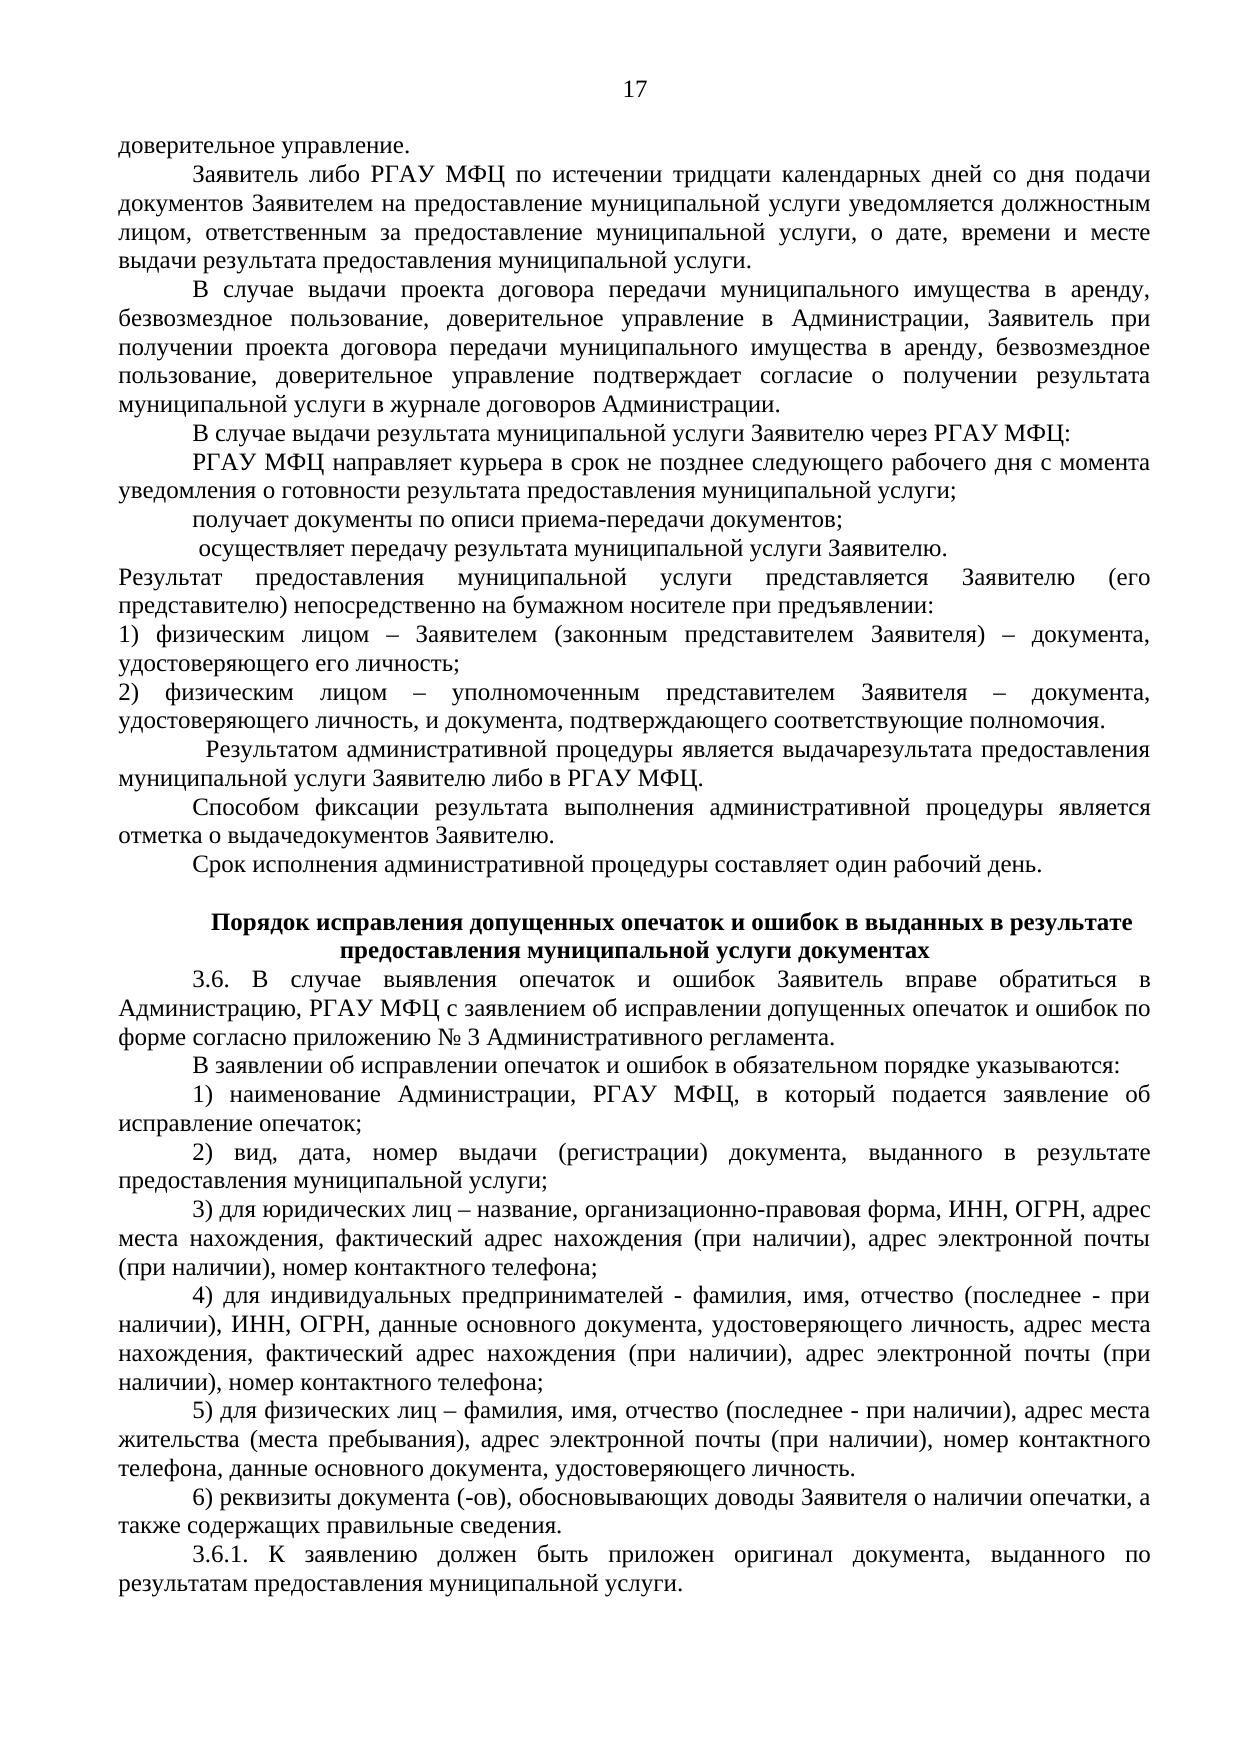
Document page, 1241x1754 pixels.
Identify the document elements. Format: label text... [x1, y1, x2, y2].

text 6) реквизиты документа (-ов), обосновывающих доводы Заявителя о наличии опечатки, а также содержащих правильные сведения. [118, 1482, 1152, 1539]
text В случае выдачи проекта договора передачи муниципального имущества в аренду, безвозмездное пользование, доверительное управление в Администрации, Заявитель при получении проекта договора передачи муниципального имущества в аренду, безвозмездное пользование, доверительное управление подтверждает согласие о получении результата муниципальной услуги в журнале договоров Администрации. [118, 274, 1152, 418]
text РГАУ МФЦ направляет курьера в срок не позднее следующего рабочего дня с момента уведомления о готовности результата предоставления муниципальной услуги; [118, 447, 1152, 504]
text 4) для индивидуальных предпринимателей - фамилия, имя, отчество (последнее - при наличии), ИНН, ОГРН, данные основного документа, удостоверяющего личность, адрес места нахождения, фактический адрес нахождения (при наличии), адрес электронной почты (при наличии), номер контактного телефона; [118, 1281, 1152, 1396]
text получает документы по описи приема-передачи документов; [118, 504, 1152, 533]
text В случае выдачи результата муниципальной услуги Заявителю через РГАУ МФЦ: [118, 418, 1152, 447]
text Результат предоставления муниципальной услуги представляется Заявителю (его представителю) непосредственно на бумажном носителе при предъявлении: [118, 562, 1152, 619]
text 3) для юридических лиц – название, организационно-правовая форма, ИНН, ОГРН, адрес места нахождения, фактический адрес нахождения (при наличии), адрес электронной почты (при наличии), номер контактного телефона; [118, 1194, 1152, 1281]
text 3.6. В случае выявления опечаток и ошибок Заявитель вправе обратиться в Администрацию, РГАУ МФЦ с заявлением об исправлении допущенных опечаток и ошибок по форме согласно приложению № 3 Административного регламента. [118, 964, 1152, 1051]
text Результатом административной процедуры является выдачарезультата предоставления муниципальной услуги Заявителю либо в РГАУ МФЦ. [118, 734, 1152, 792]
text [118, 131, 1152, 159]
text Заявитель либо РГАУ МФЦ по истечении тридцати календарных дней со дня подачи документов Заявителем на предоставление муниципальной услуги уведомляется должностным лицом, ответственным за предоставление муниципальной услуги, о дате, времени и месте выдачи результата предоставления муниципальной услуги. [118, 159, 1152, 274]
text Порядок исправления допущенных опечаток и ошибок в выданных в результате предоставления муниципальной услуги документах [118, 907, 1152, 964]
text 1) наименование Администрации, РГАУ МФЦ, в который подается заявление об исправление опечаток; [118, 1079, 1152, 1137]
text Способом фиксации результата выполнения административной процедуры является отметка о выдачедокументов Заявителю. [118, 792, 1152, 849]
text В заявлении об исправлении опечаток и ошибок в обязательном порядке указываются: [118, 1051, 1152, 1079]
text 2) физическим лицом – уполномоченным представителем Заявителя – документа, удостоверяющего личность, и документа, подтверждающего соответствующие полномочия. [118, 677, 1152, 734]
text 3.6.1. К заявлению должен быть приложен оригинал документа, выданного по результатам предоставления муниципальной услуги. [118, 1539, 1152, 1597]
text осуществляет передачу результата муниципальной услуги Заявителю. [118, 533, 1152, 562]
text 2) вид, дата, номер выдачи (регистрации) документа, выданного в результате предоставления муниципальной услуги; [118, 1137, 1152, 1194]
text Срок исполнения административной процедуры составляет один рабочий день. [118, 849, 1152, 878]
text 1) физическим лицом – Заявителем (законным представителем Заявителя) – документа, удостоверяющего его личность; [118, 619, 1152, 677]
text 5) для физических лиц – фамилия, имя, отчество (последнее - при наличии), адрес места жительства (места пребывания), адрес электронной почты (при наличии), номер контактного телефона, данные основного документа, удостоверяющего личность. [118, 1396, 1152, 1482]
